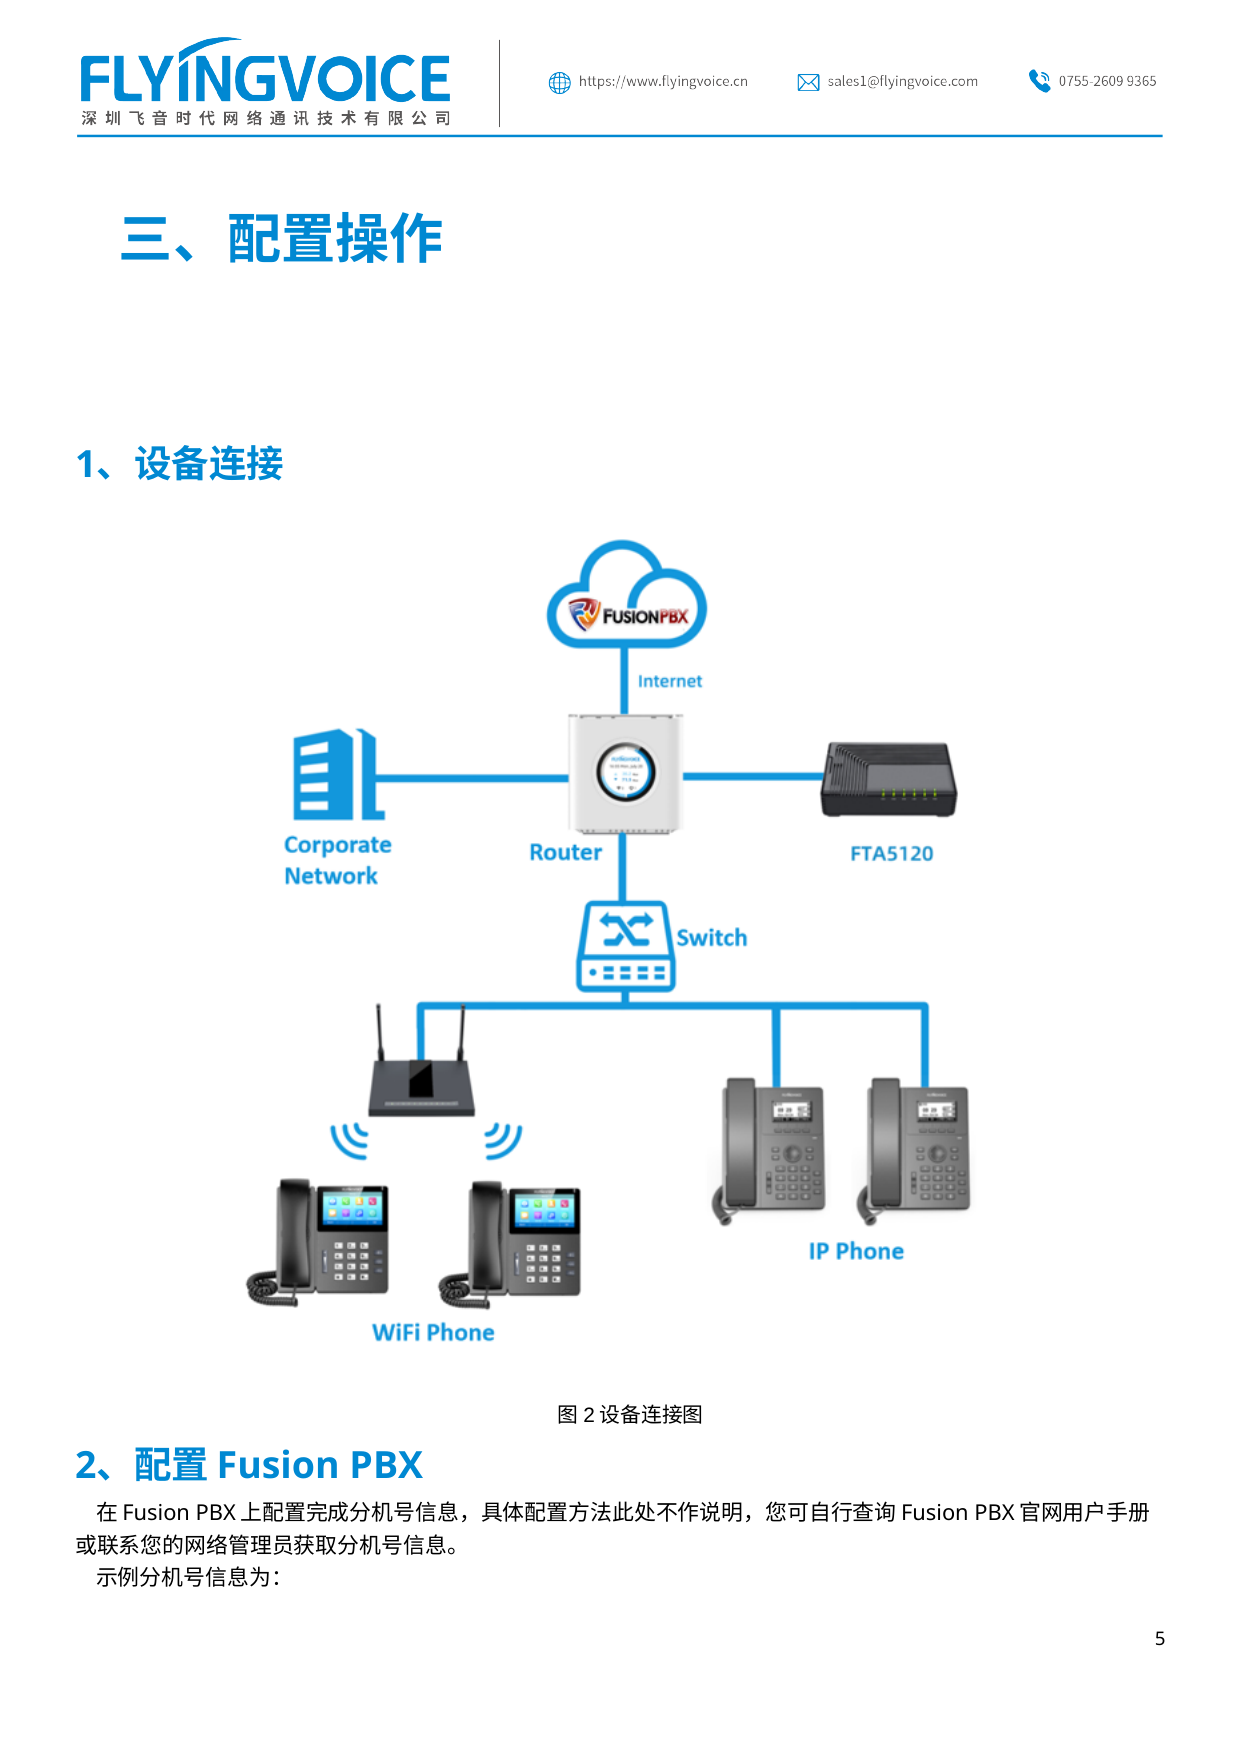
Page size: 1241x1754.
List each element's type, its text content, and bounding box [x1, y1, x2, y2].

subtitle 配置操作 [75, 186, 1165, 284]
picture [74, 31, 1165, 142]
picture [182, 523, 1058, 1348]
text 在Fusion PBX上配置完成分机号信息，具体配置方法此处不作说明，您可自行查询Fusion PBX官网用户手册或联系您的网络管理员获取分机号信息。 [75, 1495, 1165, 1560]
text 示例分机号信息为： [75, 1560, 1165, 1592]
subtitle 配置Fusion PBX [75, 1430, 1165, 1495]
subtitle 设备连接 [75, 429, 1165, 494]
text 图 2 设备连接图 [75, 1397, 1165, 1430]
